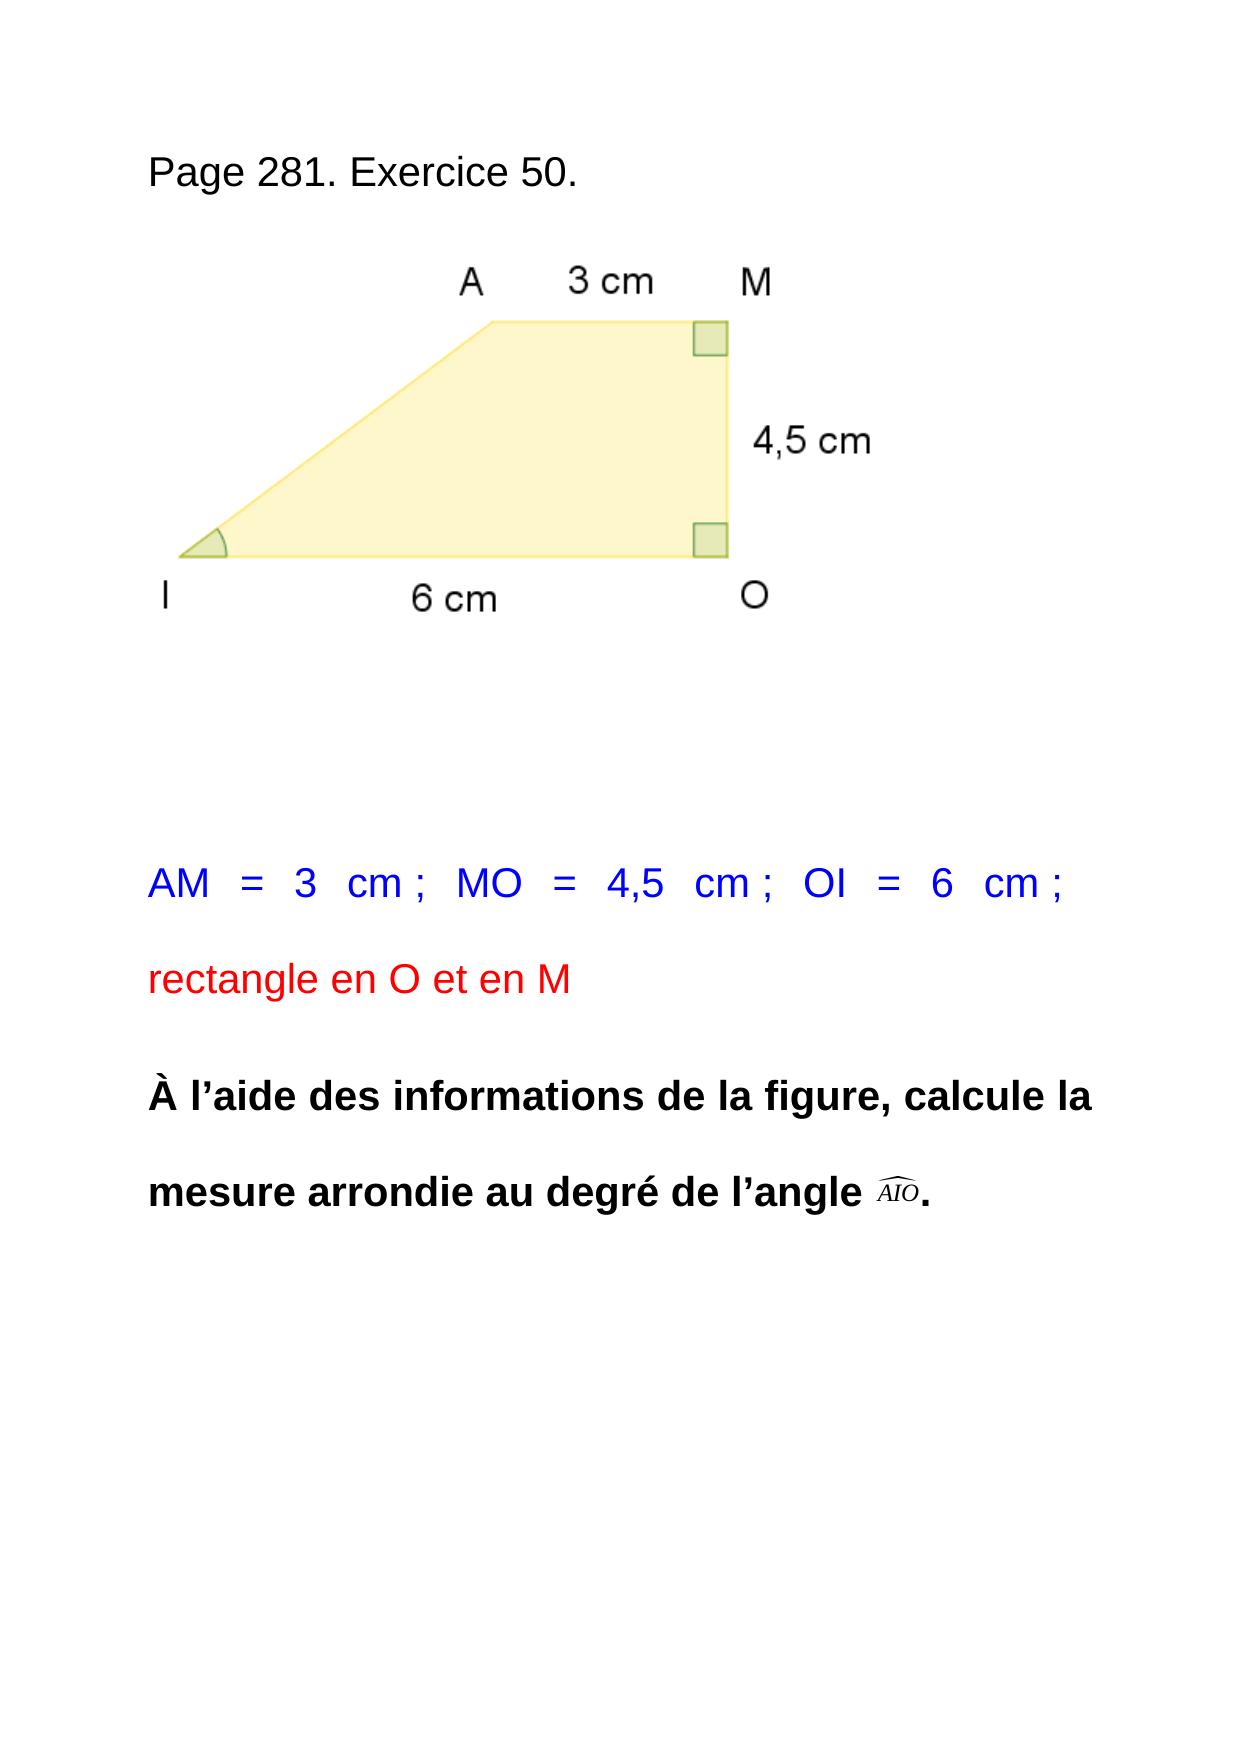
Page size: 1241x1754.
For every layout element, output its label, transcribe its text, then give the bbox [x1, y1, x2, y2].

text À l’aide des informations de la figure, calcule la mesure arrondie au degré de l’angle . [148, 1071, 1093, 1215]
text Page 281. Exercice 50. [148, 148, 1093, 196]
text AM = 3 cm ; MO = 4,5 cm ; OI = 6 cm ; rectangle en O et en M [148, 859, 1093, 1003]
